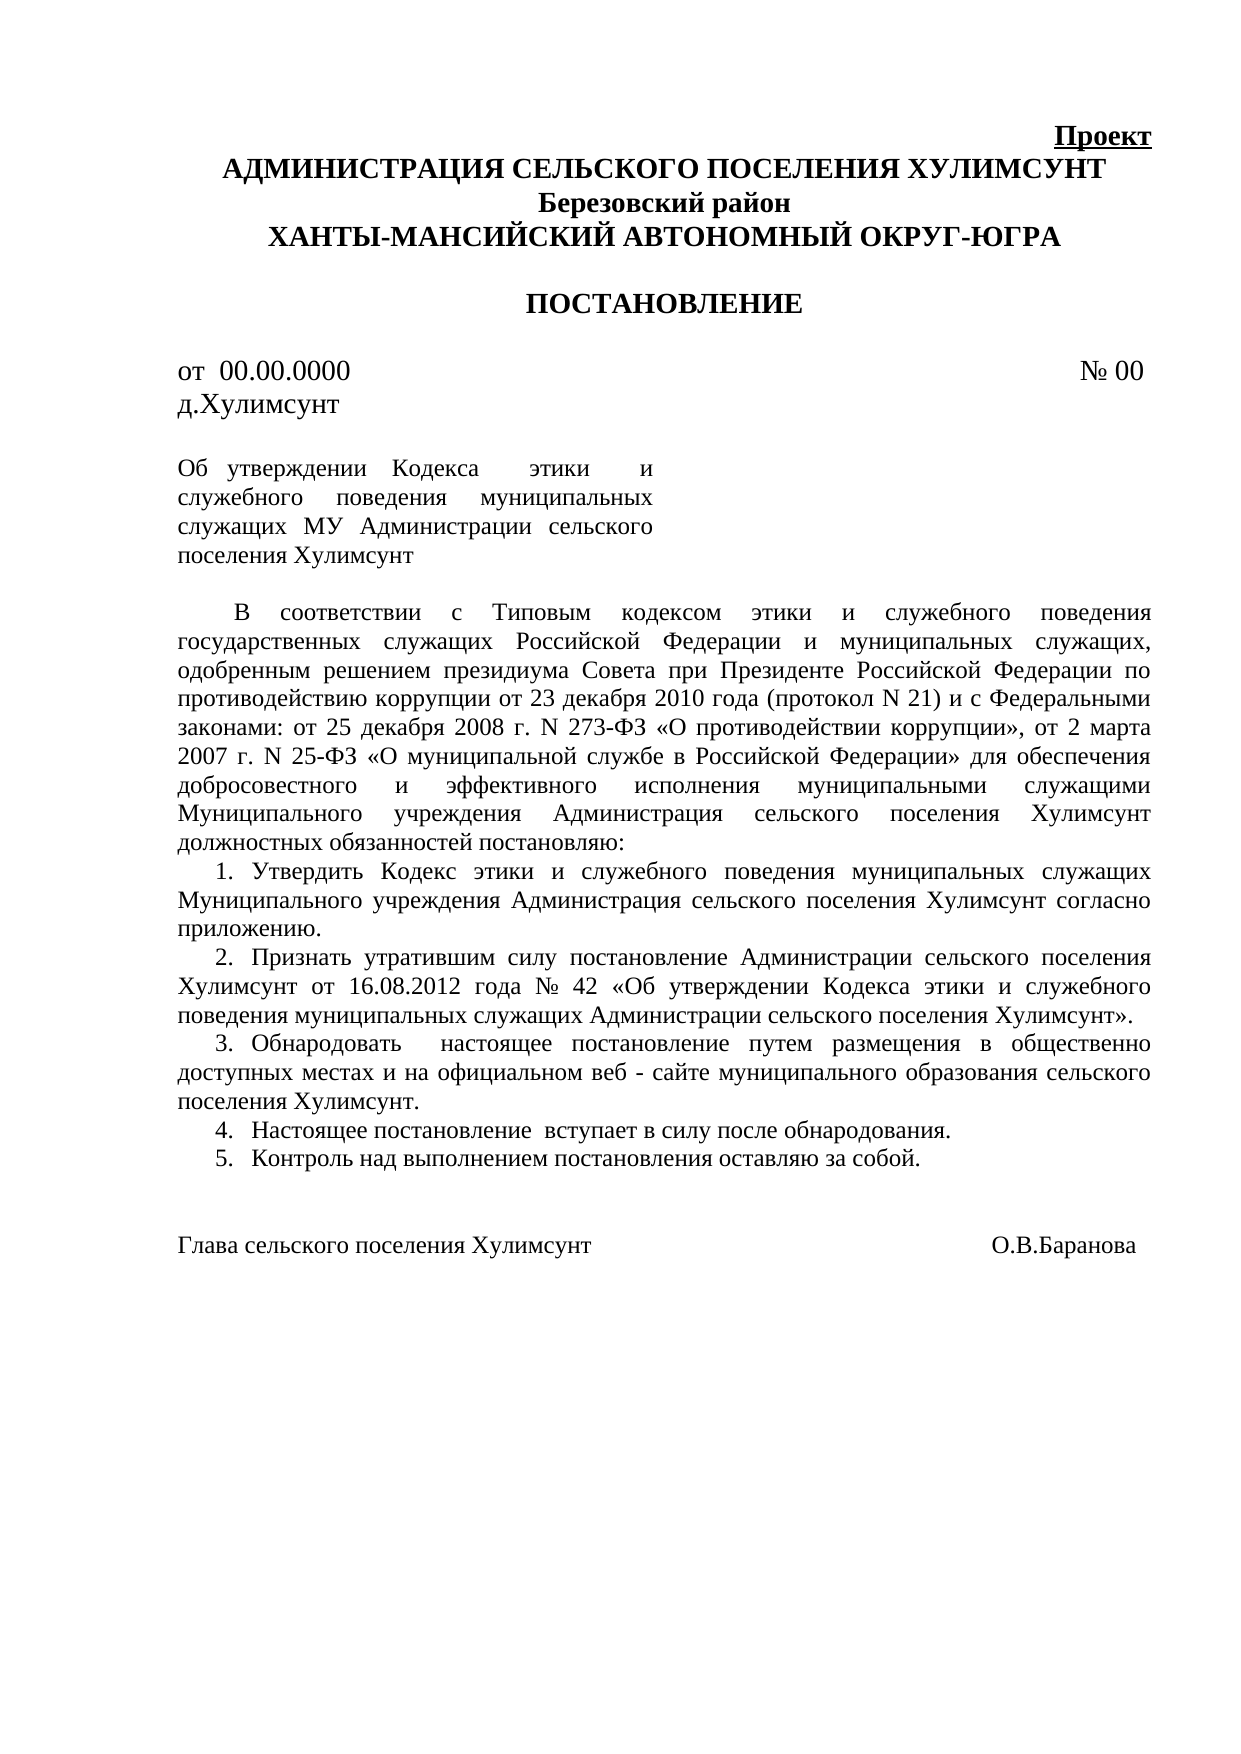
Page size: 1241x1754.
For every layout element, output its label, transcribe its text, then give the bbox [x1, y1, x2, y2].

text АДМИНИСТРАЦИЯ СЕЛЬСКОГО ПОСЕЛЕНИЯ ХУЛИМСУНТ [177, 152, 1152, 185]
list Признать утратившим силу постановление Администрации сельского поселения Хулимсунт от 16.08.2012 года № 42 «Об утверждении Кодекса этики и служебного поведения муниципальных служащих Администрации сельского поселения Хулимсунт». [177, 942, 1152, 1028]
text Березовский район [177, 185, 1152, 219]
list Настоящее постановление вступает в силу после обнародования. [177, 1115, 1152, 1143]
list Контроль над выполнением постановления оставляю за собой. [177, 1143, 1152, 1172]
text ХАНТЫ-МАНСИЙСКИЙ АВТОНОМНЫЙ ОКРУГ-ЮГРА [177, 219, 1152, 252]
text Проект [177, 118, 1152, 152]
list Утвердить Кодекс этики и служебного поведения муниципальных служащих Муниципального учреждения Администрация сельского поселения Хулимсунт согласно приложению. [177, 856, 1152, 942]
text В соответствии с Типовым кодексом этики и служебного поведения государственных служащих Российской Федерации и муниципальных служащих, одобренным решением президиума Совета при Президенте Российской Федерации по противодействию коррупции от 23 декабря 2010 года (протокол N 21) и с Федеральными законами: от 25 декабря 2008 г. N 273-ФЗ «О противодействии коррупции», от 2 марта 2007 г. N 25-ФЗ «О муниципальной службе в Российской Федерации» для обеспечения добросовестного и эффективного исполнения муниципальными служащими Муниципального учреждения Администрация сельского поселения Хулимсунт должностных обязанностей постановляю: [177, 597, 1152, 856]
text Глава сельского поселения Хулимсунт О.В.Баранова [177, 1230, 1152, 1258]
text д.Хулимсунт [177, 386, 1152, 420]
text от 00.00.0000 № 00 [177, 353, 1152, 386]
text ПОСТАНОВЛЕНИЕ [177, 286, 1152, 319]
table_header Об утверждении Кодекса этики и служебного поведения муниципальных служащих МУ Администрации сельского поселения Хулимсунт [166, 454, 664, 568]
list Обнародовать настоящее постановление путем размещения в общественно доступных местах и на официальном веб - сайте муниципального образования сельского поселения Хулимсунт. [177, 1028, 1152, 1115]
